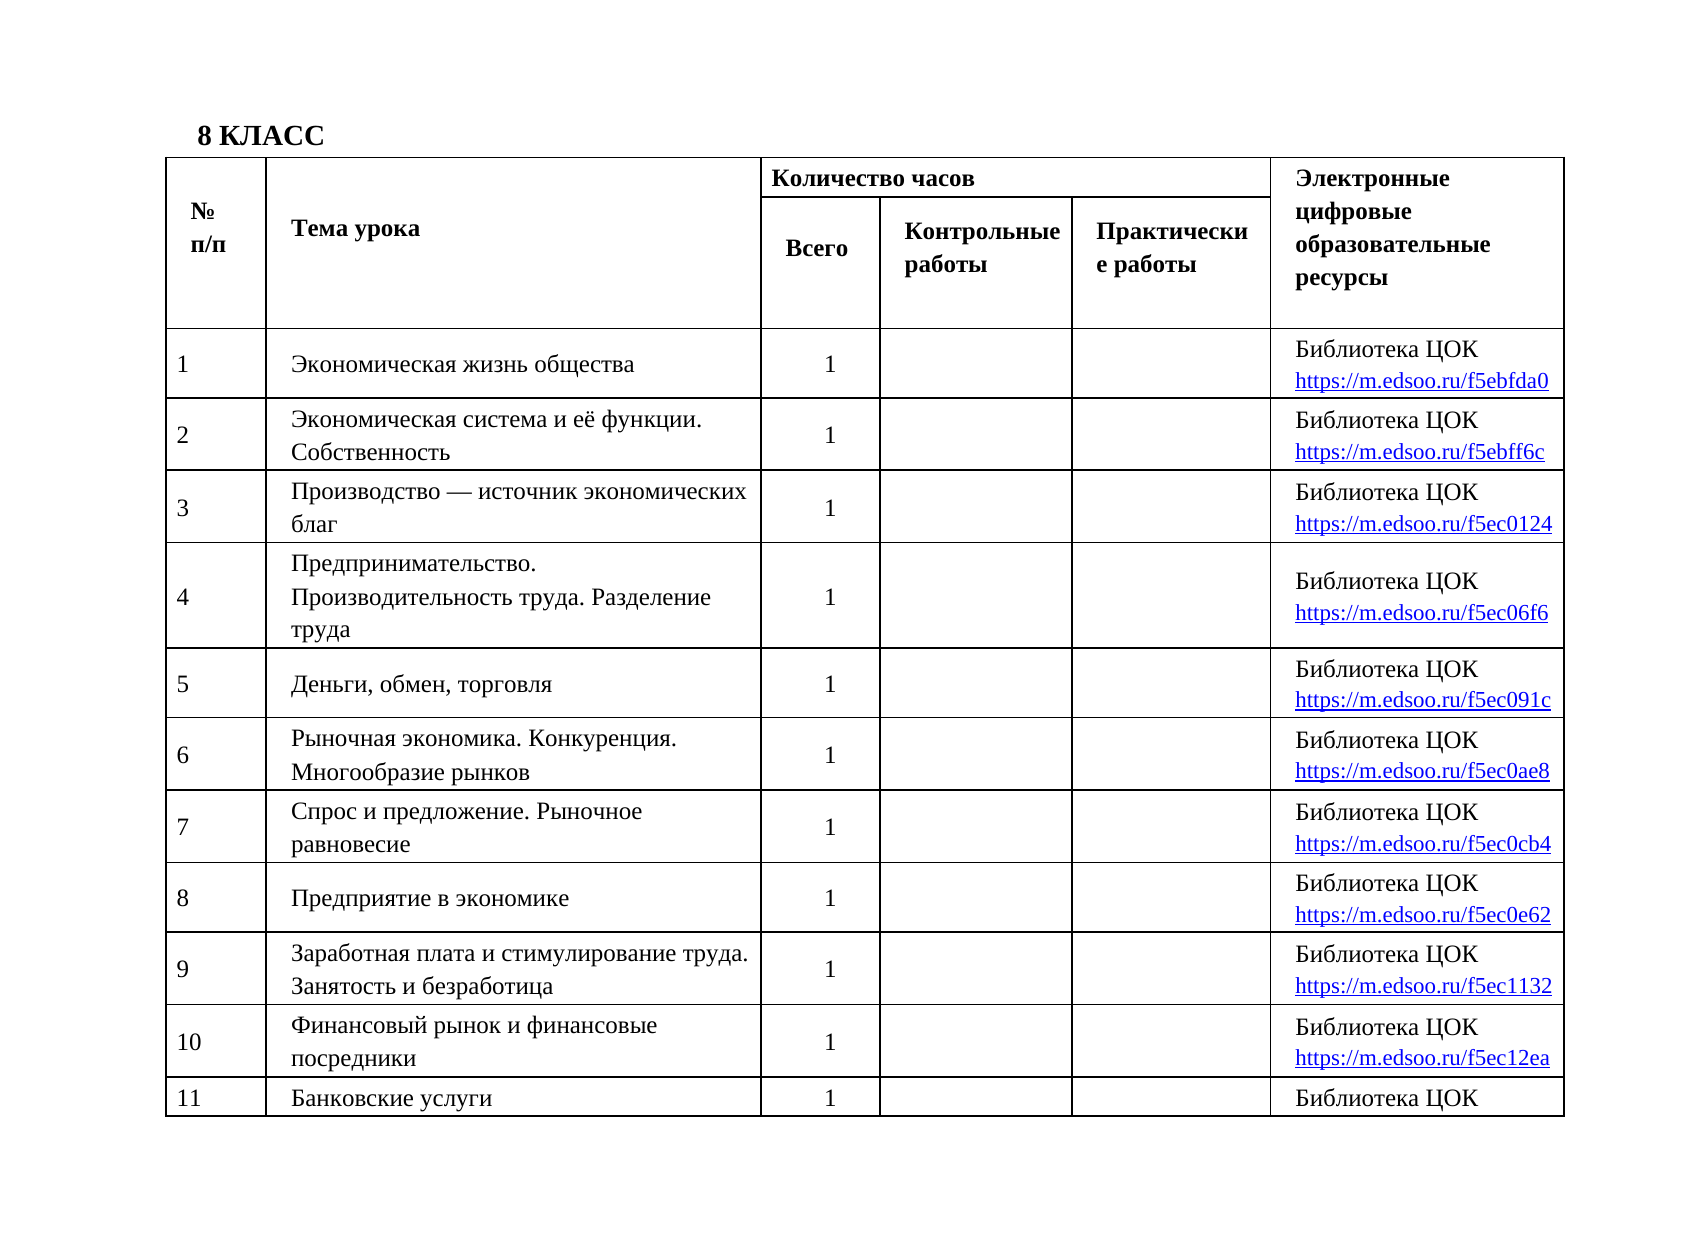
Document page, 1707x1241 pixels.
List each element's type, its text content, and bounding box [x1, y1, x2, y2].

table_cell 11 [167, 1078, 265, 1115]
table_cell 9 [167, 933, 265, 1003]
table_cell [881, 1078, 1071, 1115]
table_cell Деньги, обмен, торговля [267, 649, 760, 717]
table_cell [1073, 471, 1270, 542]
table_cell 1 [762, 933, 879, 1003]
table_cell Спрос и предложение. Рыночное равновесие [267, 791, 760, 862]
table_cell [881, 1005, 1071, 1076]
table_cell 3 [167, 471, 265, 542]
table_cell [881, 718, 1071, 789]
table_cell Библиотека ЦОК https://m.edsoo.ru/f5ec1132 [1271, 933, 1563, 1003]
table_header Количество часов [762, 158, 1270, 196]
table_cell [881, 329, 1071, 397]
table_cell [1073, 1078, 1270, 1115]
table_header Тема урока [267, 158, 760, 327]
table_cell [1073, 649, 1270, 717]
table_cell 1 [762, 471, 879, 542]
table_cell [881, 649, 1071, 717]
text 8 КЛАСС [190, 118, 1618, 152]
table_cell Библиотека ЦОК https://m.edsoo.ru/f5ec0e62 [1271, 863, 1563, 931]
table_cell [881, 933, 1071, 1003]
table_cell 1 [762, 543, 879, 647]
table_cell Контрольные работы [881, 198, 1071, 327]
table_cell [1073, 1005, 1270, 1076]
table_cell Финансовый рынок и финансовые посредники [267, 1005, 760, 1076]
table_cell [1073, 399, 1270, 469]
table_cell 1 [762, 863, 879, 931]
table_cell Библиотека ЦОК https://m.edsoo.ru/f5ec091c [1271, 649, 1563, 717]
table_cell 1 [762, 399, 879, 469]
table_cell Библиотека ЦОК https://m.edsoo.ru/f5ec12ea [1271, 1005, 1563, 1076]
table_cell Практические работы [1073, 198, 1270, 327]
table_cell [1073, 718, 1270, 789]
table_cell Предприятие в экономике [267, 863, 760, 931]
table_cell Библиотека ЦОК https://m.edsoo.ru/f5ec06f6 [1271, 543, 1563, 647]
table_cell 7 [167, 791, 265, 862]
table_cell 8 [167, 863, 265, 931]
table_cell [881, 791, 1071, 862]
table_cell Производство — источник экономических благ [267, 471, 760, 542]
table_cell Библиотека ЦОК https://m.edsoo.ru/f5ec0124 [1271, 471, 1563, 542]
table_cell 1 [762, 649, 879, 717]
table_cell Экономическая жизнь общества [267, 329, 760, 397]
table_cell Рыночная экономика. Конкуренция. Многообразие рынков [267, 718, 760, 789]
table_header Электронные цифровые образовательные ресурсы [1271, 158, 1563, 327]
table_cell 1 [762, 791, 879, 862]
table_cell [881, 471, 1071, 542]
table_cell Экономическая система и её функции. Собственность [267, 399, 760, 469]
table_cell 1 [167, 329, 265, 397]
table_cell 6 [167, 718, 265, 789]
table_cell [881, 863, 1071, 931]
table_cell Библиотека ЦОК https://m.edsoo.ru/f5ebff6c [1271, 399, 1563, 469]
table_cell [1073, 543, 1270, 647]
table_cell 5 [167, 649, 265, 717]
table_cell 4 [167, 543, 265, 647]
table_header № п/п [167, 158, 265, 327]
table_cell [1271, 1078, 1563, 1115]
table_cell Заработная плата и стимулирование труда. Занятость и безработица [267, 933, 760, 1003]
table_cell Библиотека ЦОК https://m.edsoo.ru/f5ec0ae8 [1271, 718, 1563, 789]
table_cell Предпринимательство. Производительность труда. Разделение труда [267, 543, 760, 647]
table_cell 1 [762, 1078, 879, 1115]
table_cell 1 [762, 718, 879, 789]
table_cell 10 [167, 1005, 265, 1076]
table_cell [881, 399, 1071, 469]
table_cell [1073, 329, 1270, 397]
table_cell Всего [762, 198, 879, 327]
table_cell [1073, 863, 1270, 931]
table_cell [1073, 933, 1270, 1003]
table_cell Банковские услуги [267, 1078, 760, 1115]
table_cell 1 [762, 1005, 879, 1076]
table_cell [881, 543, 1071, 647]
table_cell Библиотека ЦОК https://m.edsoo.ru/f5ec0cb4 [1271, 791, 1563, 862]
table_cell 2 [167, 399, 265, 469]
table_cell Библиотека ЦОК https://m.edsoo.ru/f5ebfda0 [1271, 329, 1563, 397]
table_cell [1073, 791, 1270, 862]
table_cell 1 [762, 329, 879, 397]
